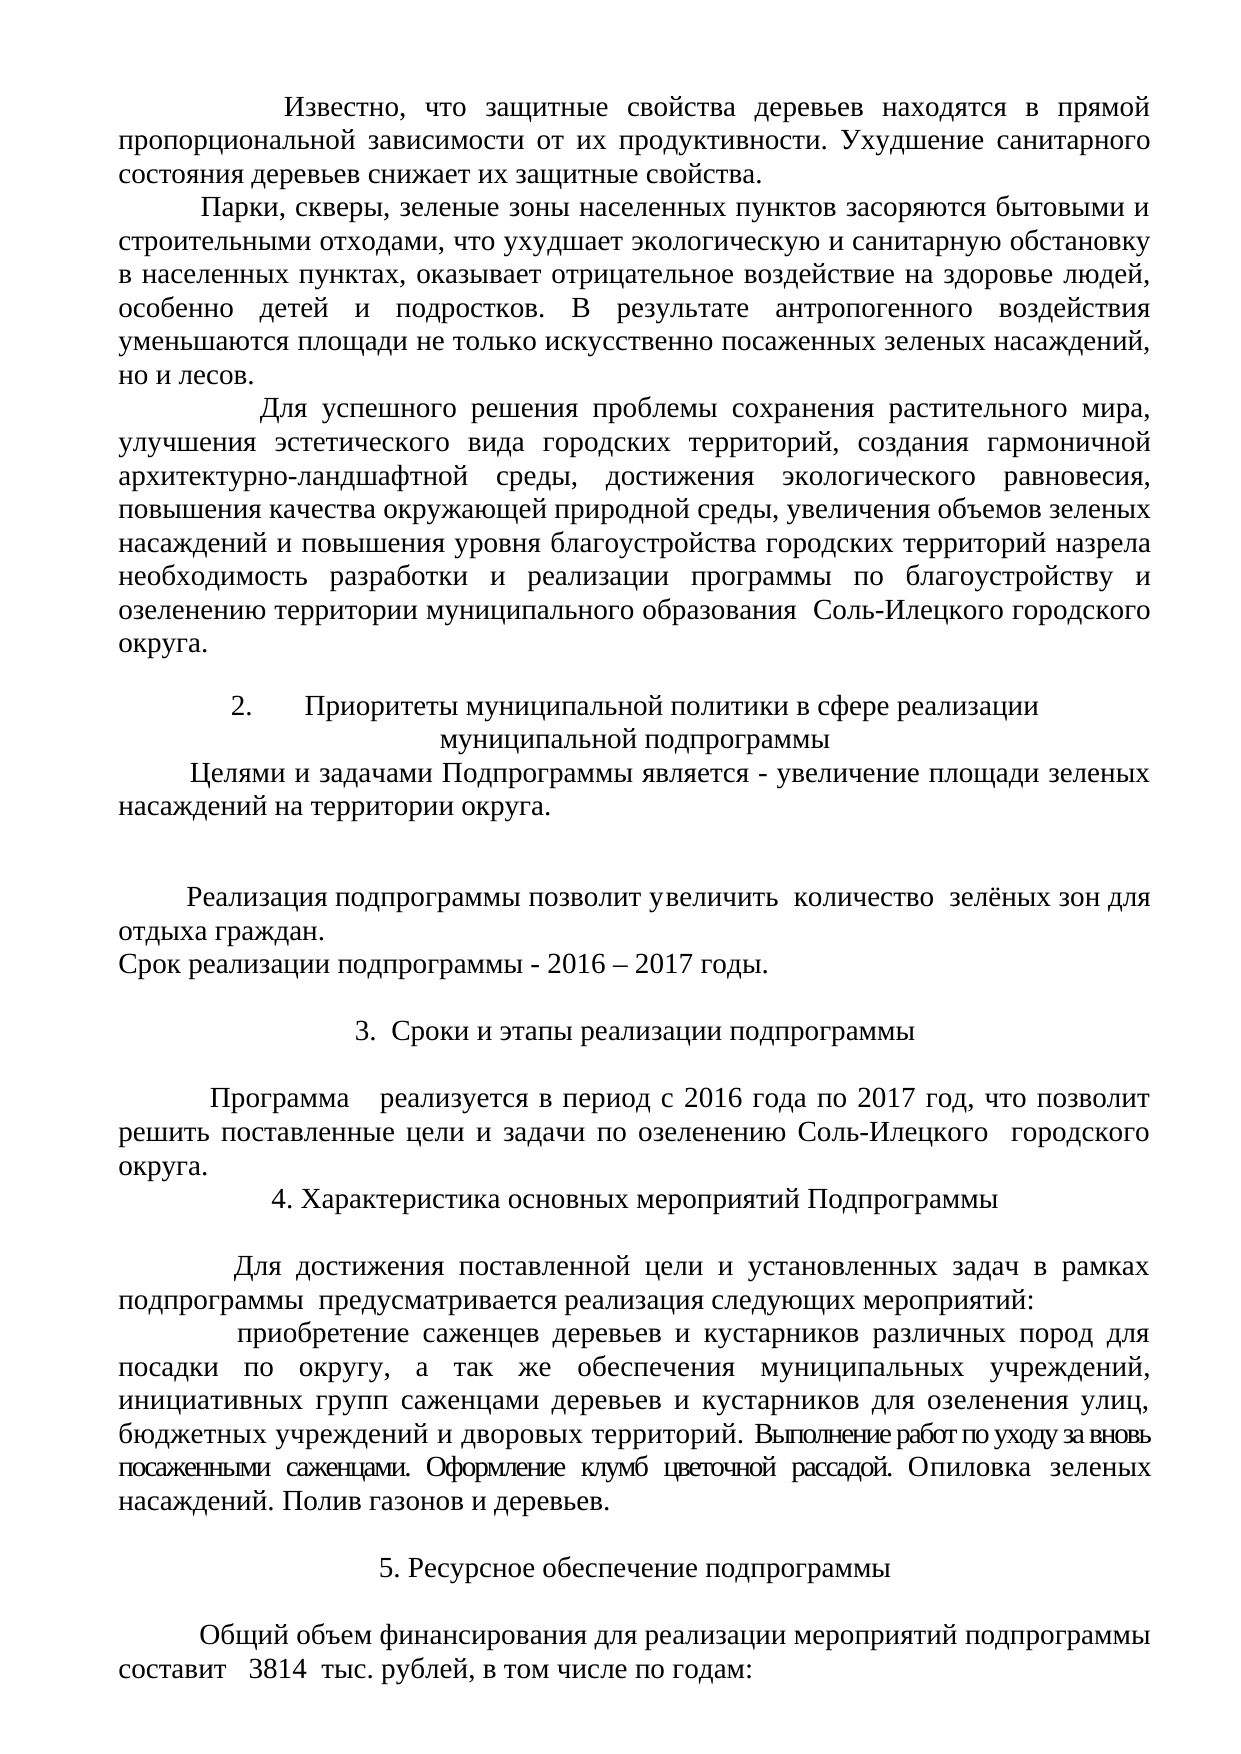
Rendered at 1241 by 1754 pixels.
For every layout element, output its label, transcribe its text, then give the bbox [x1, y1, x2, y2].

text Известно, что защитные свойства деревьев находятся в прямой пропорциональной зависимости от их продуктивности. Ухудшение санитарного состояния деревьев снижает их защитные свойства. [118, 89, 1152, 189]
text Парки, скверы, зеленые зоны населенных пунктов засоряются бытовыми и строительными отходами, что ухудшает экологическую и санитарную обстановку в населенных пунктах, оказывает отрицательное воздействие на здоровье людей, особенно детей и подростков. В результате антропогенного воздействия уменьшаются площади не только искусственно посаженных зеленых насаждений, но и лесов. [118, 189, 1152, 391]
text 2. Приоритеты муниципальной политики в сфере реализации [118, 688, 1152, 721]
text 5. Ресурсное обеспечение подпрограммы [118, 1550, 1152, 1584]
text 3. Сроки и этапы реализации подпрограммы [118, 1013, 1152, 1047]
text 4. Характеристика основных мероприятий Подпрограммы [118, 1181, 1152, 1215]
text приобретение саженцев деревьев и кустарников различных пород для посадки по округу, а так же обеспечения муниципальных учреждений, инициативных групп саженцами деревьев и кустарников для озеленения улиц, бюджетных учреждений и дворовых территорий. Выполнение работ по уходу за вновь посаженными саженцами. Оформление клумб цветочной рассадой. Опиловка зеленых насаждений. Полив газонов и деревьев. [118, 1315, 1152, 1383]
text Общий объем финансирования для реализации мероприятий подпрограммы составит 3814 тыс. рублей, в том числе по годам: [118, 1617, 1152, 1684]
text Для достижения поставленной цели и установленных задач в рамках подпрограммы предусматривается реализация следующих мероприятий: [118, 1248, 1152, 1315]
text Целями и задачами Подпрограммы является - увеличение площади зеленых насаждений на территории округа. [118, 755, 1152, 822]
text Реализация подпрограммы позволит увеличить количество зелёных зон для отдыха граждан. [118, 879, 1152, 946]
text Срок реализации подпрограммы - 2016 – 2017 годы. [118, 946, 1152, 980]
text Для успешного решения проблемы сохранения растительного мира, улучшения эстетического вида городских территорий, создания гармоничной архитектурно-ландшафтной среды, достижения экологического равновесия, повышения качества окружающей природной среды, увеличения объемов зеленых насаждений и повышения уровня благоустройства городских территорий назрела необходимость разработки и реализации программы по благоустройству и озеленению территории муниципального образования Соль-Илецкого городского округа. [118, 391, 1152, 659]
text приобретение саженцев деревьев и кустарников различных пород для посадки по округу, а так же обеспечения муниципальных учреждений, инициативных групп саженцами деревьев и кустарников для озеленения улиц, бюджетных учреждений и дворовых территорий. Выполнение работ по уходу за вновь посаженными саженцами. Оформление клумб цветочной рассадой. Опиловка зеленых насаждений. Полив газонов и деревьев. [118, 1416, 1152, 1517]
text муниципальной подпрограммы [118, 721, 1152, 755]
text Программа реализуется в период с 2016 года по 2017 год, что позволит решить поставленные цели и задачи по озеленению Соль-Илецкого городского округа. [118, 1081, 1152, 1181]
